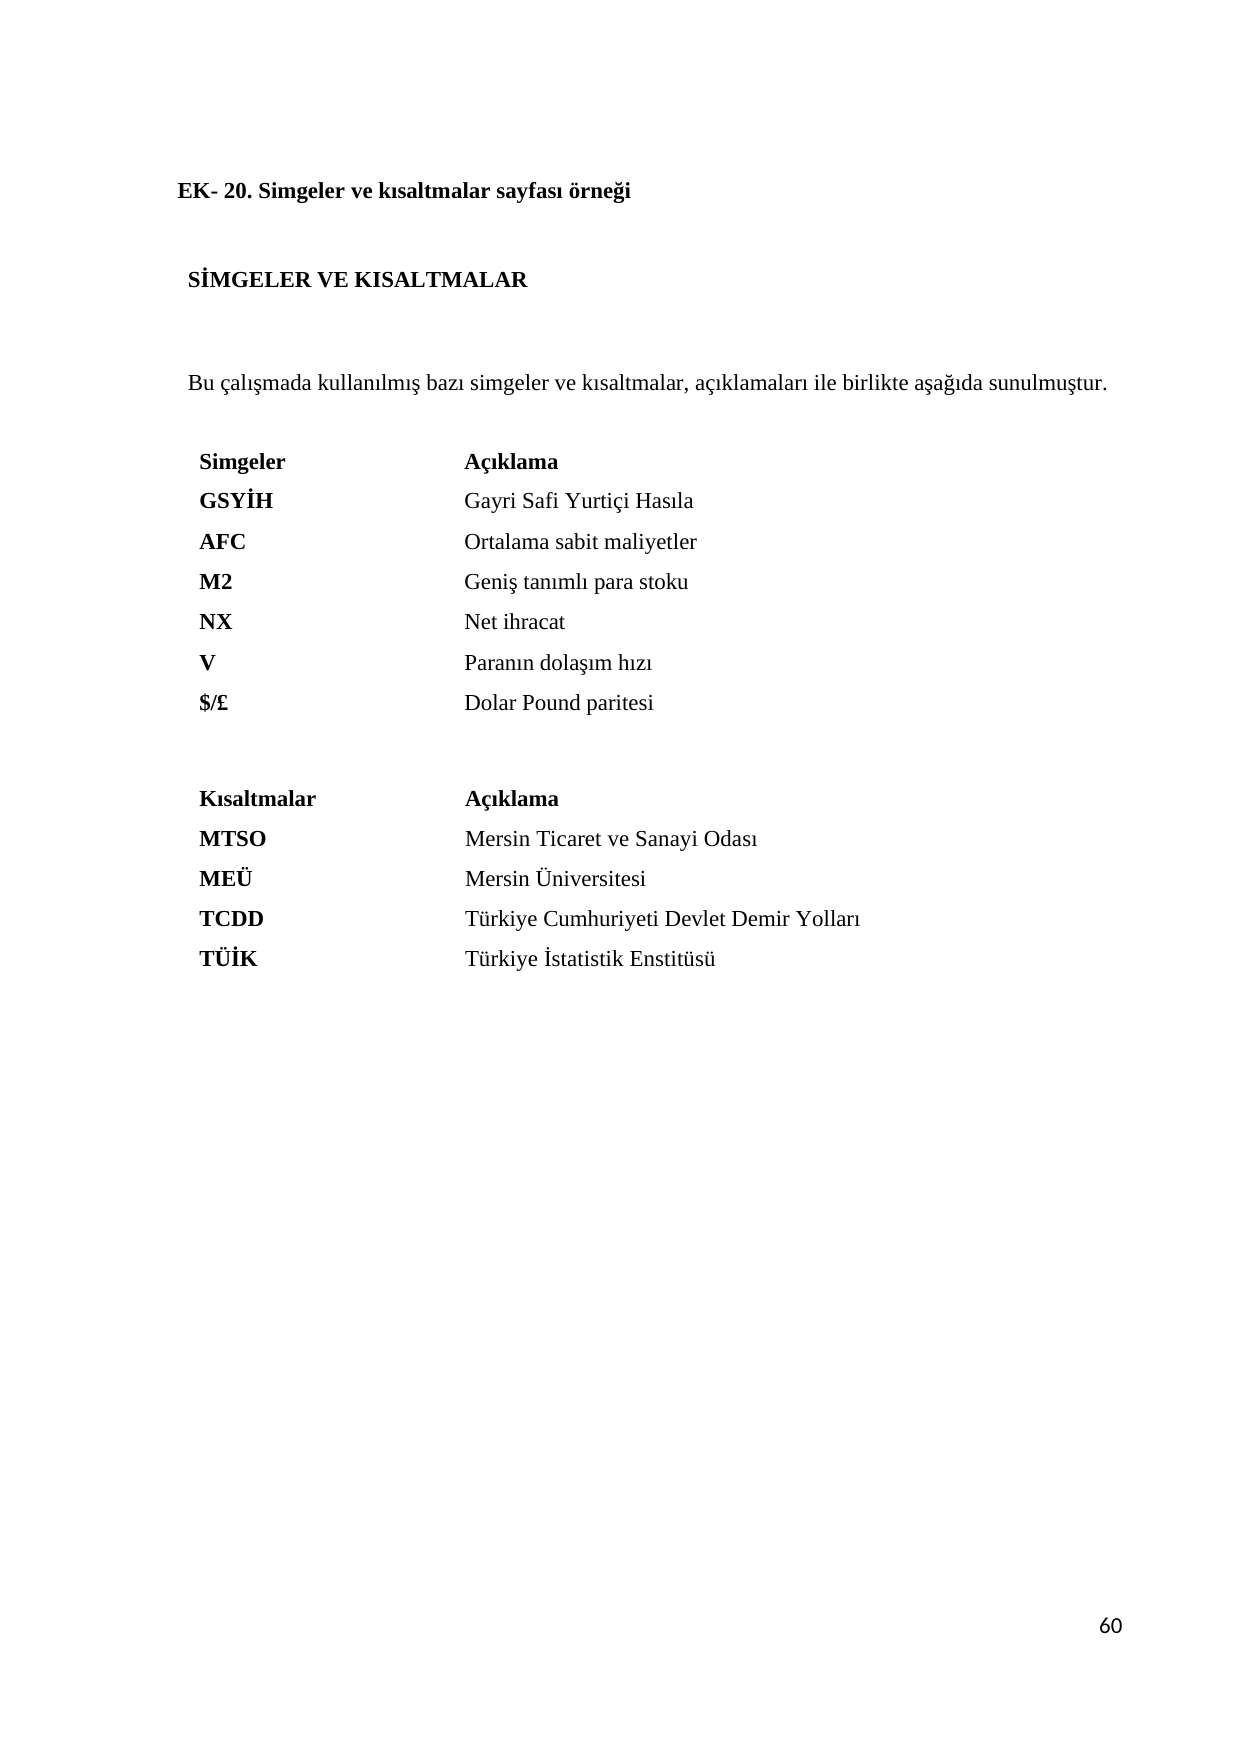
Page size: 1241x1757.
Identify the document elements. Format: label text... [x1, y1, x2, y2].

text MEÜ Mersin Üniversitesi [199, 865, 1122, 892]
text V Paranın dolaşım hızı [199, 649, 1122, 675]
text TCDD Türkiye Cumhuriyeti Devlet Demir Yolları [199, 906, 1122, 932]
text GSYİH Gayri Safi Yurtiçi Hasıla [199, 487, 1122, 514]
text Bu çalışmada kullanılmış bazı simgeler ve kısaltmalar, açıklamaları ile birlikte aşağıda sunulmuştur. [188, 369, 1122, 396]
text SİMGELER VE KISALTMALAR [188, 266, 1122, 292]
text M2 Geniş tanımlı para stoku [199, 568, 1122, 594]
text EK- 20. Simgeler ve kısaltmalar sayfası örneği [177, 177, 1122, 203]
text NX Net ihracat [199, 608, 1122, 635]
text $/£ Dolar Pound paritesi [199, 689, 1122, 715]
text MTSO Mersin Ticaret ve Sanayi Odası [199, 825, 1122, 851]
subtitle Kısaltmalar Açıklama [199, 785, 1122, 812]
text TÜİK Türkiye İstatistik Enstitüsü [199, 945, 1122, 971]
subtitle Simgeler Açıklama [199, 448, 1122, 474]
text AFC Ortalama sabit maliyetler [199, 528, 1122, 554]
